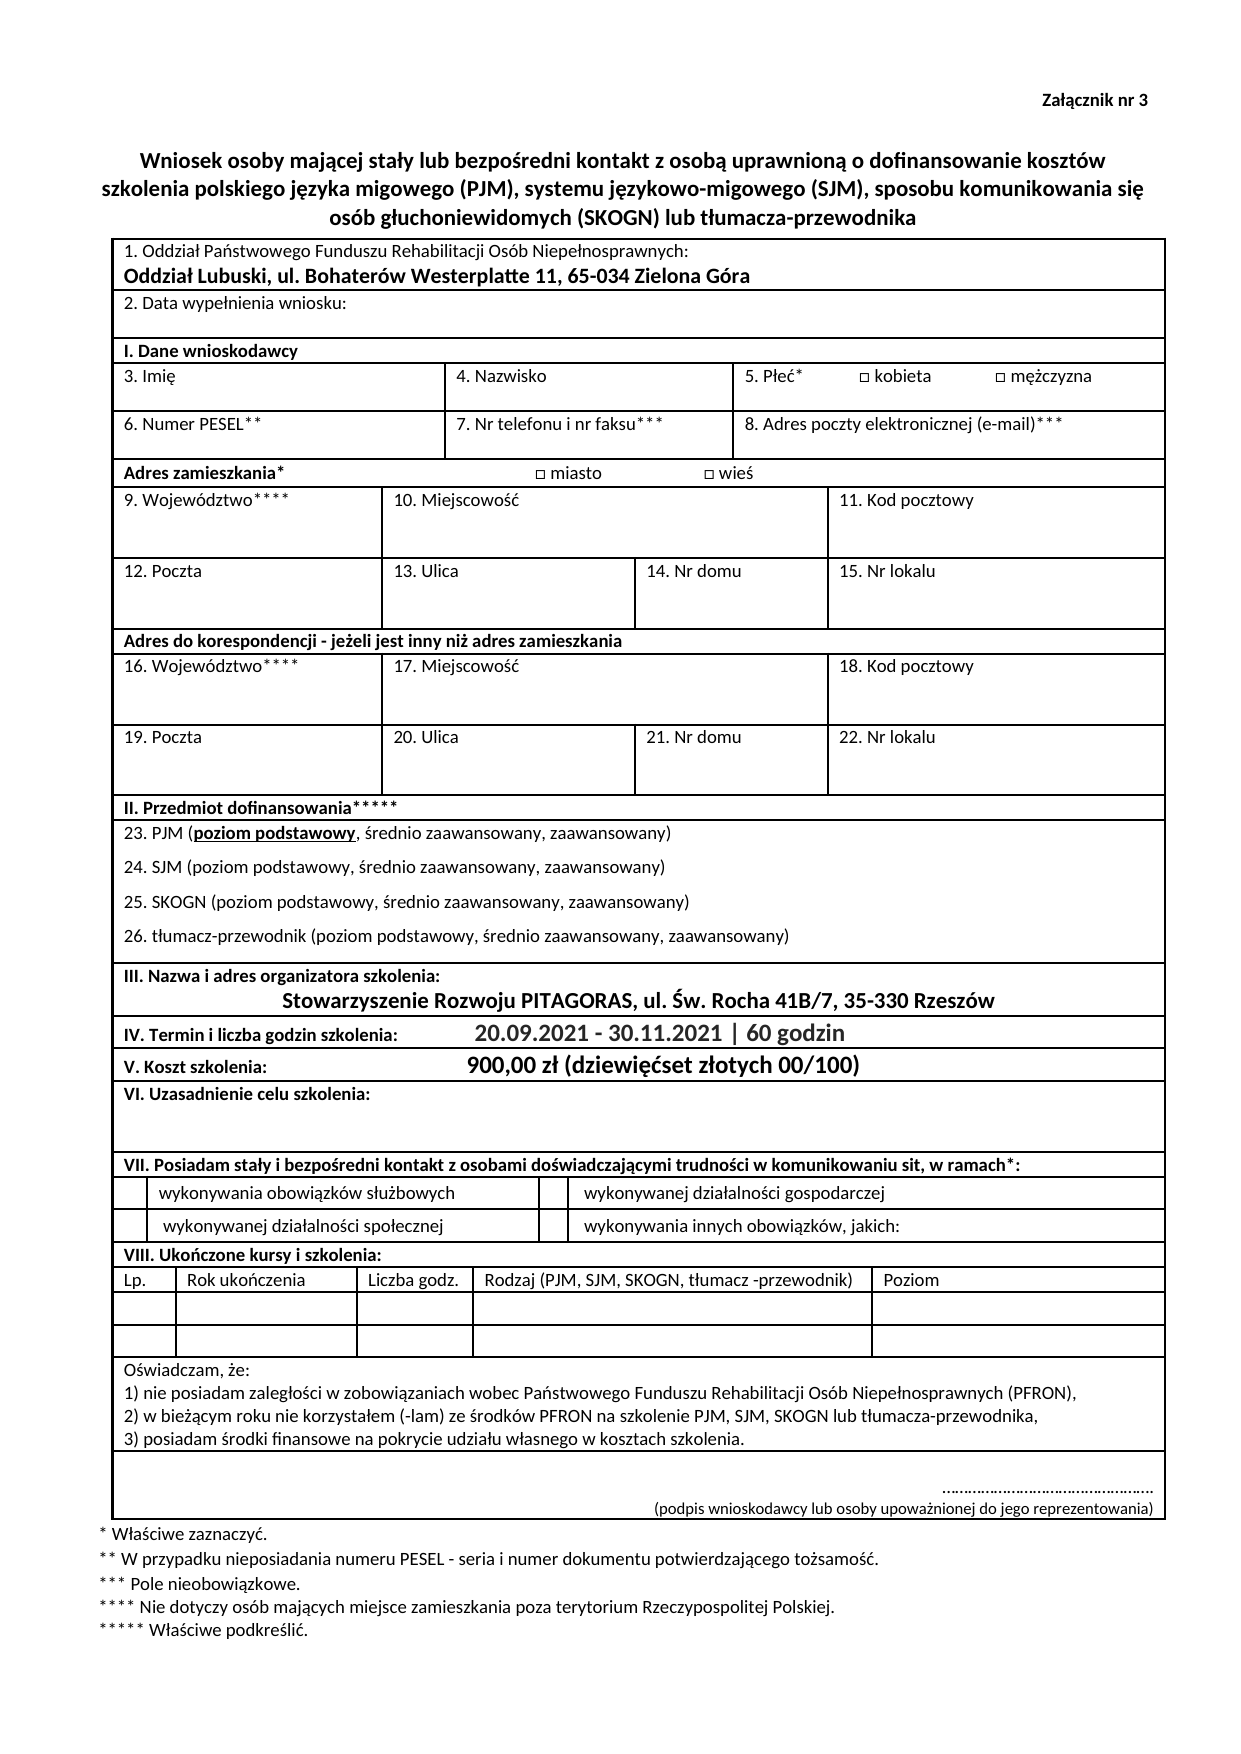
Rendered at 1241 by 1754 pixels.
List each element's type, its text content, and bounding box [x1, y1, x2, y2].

table_cell wykonywanej działalności gospodarczej [569, 1178, 1164, 1208]
table_cell V. Koszt szkolenia: 900,00 zł (dziewięćset złotych 00/100) [114, 1049, 1164, 1080]
text Załącznik nr 3 [977, 89, 1148, 112]
table_cell 20. Ulica [383, 726, 634, 794]
text *** Pole nieobowiązkowe. [98, 1570, 1148, 1595]
table_cell …………………………………………. (podpis wnioskodawcy lub osoby upoważnionej do jego reprezentowania) [114, 1452, 1164, 1518]
table_cell [114, 1293, 175, 1324]
table_cell 19. Poczta [114, 726, 381, 794]
table_cell [358, 1326, 472, 1356]
table_cell [114, 1210, 146, 1241]
table_cell 2. Data wypełnienia wniosku: [114, 291, 1164, 337]
table_cell 15. Nr lokalu [829, 559, 1164, 628]
table_cell 23. PJM (poziom podstawowy, średnio zaawansowany, zaawansowany) 24. SJM (poziom podstawowy, średnio zaawansowany, zaawansowany) 25. SKOGN (poziom podstawowy, średnio zaawansowany, zaawansowany) 26. tłumacz-przewodnik (poziom podstawowy, średnio zaawansowany, zaawansowany) [114, 821, 1164, 962]
table_cell [114, 1178, 146, 1208]
table_cell wykonywanej działalności społecznej [148, 1210, 538, 1241]
table_cell [540, 1178, 567, 1208]
table_cell Liczba godz. [358, 1268, 472, 1291]
table_cell 17. Miejscowość [383, 655, 827, 723]
table_cell [177, 1293, 356, 1324]
table_cell Rodzaj (PJM, SJM, SKOGN, tłumacz -przewodnik) [474, 1268, 871, 1291]
table_cell wykonywania obowiązków służbowych [148, 1178, 538, 1208]
table_cell Adres do korespondencji - jeżeli jest inny niż adres zamieszkania [114, 630, 1164, 653]
table_cell VIII. Ukończone kursy i szkolenia: [114, 1243, 1164, 1266]
table_cell 4. Nazwisko [446, 364, 732, 410]
table_cell 3. Imię [114, 364, 444, 410]
table_cell [873, 1326, 1164, 1356]
text ** W przypadku nieposiadania numeru PESEL - seria i numer dokumentu potwierdzającego tożsamość. [98, 1545, 1148, 1570]
table_cell [114, 1326, 175, 1356]
table_cell 10. Miejscowość [383, 488, 827, 557]
table_cell [177, 1326, 356, 1356]
table_cell 7. Nr telefonu i nr faksu*** [446, 412, 732, 458]
table_cell [474, 1326, 871, 1356]
table_cell [873, 1293, 1164, 1324]
table_cell I. Dane wnioskodawcy [114, 339, 1164, 362]
text **** Nie dotyczy osób mających miejsce zamieszkania poza terytorium Rzeczypospolitej Polskiej. [98, 1595, 1112, 1618]
table_cell [540, 1210, 567, 1241]
table_cell 11. Kod pocztowy [829, 488, 1164, 557]
table_cell 5. Płeć* □ kobieta □ mężczyzna [734, 364, 1164, 410]
table_cell wykonywania innych obowiązków, jakich: [569, 1210, 1164, 1241]
text Wniosek osoby mającej stały lub bezpośredni kontakt z osobą uprawnioną o dofinansowanie kosztów szkolenia polskiego języka migowego (PJM), systemu językowo-migowego (SJM), sposobu komunikowania się osób głuchoniewidomych (SKOGN) lub tłumacza-przewodnika [98, 147, 1148, 231]
table_cell VII. Posiadam stały i bezpośredni kontakt z osobami doświadczającymi trudności w komunikowaniu sit, w ramach*: [114, 1153, 1164, 1176]
table_cell [474, 1293, 871, 1324]
table_cell [358, 1293, 472, 1324]
table_cell IV. Termin i liczba godzin szkolenia: 20.09.2021 - 30.11.2021 | 60 godzin [114, 1017, 1164, 1047]
table_cell 8. Adres poczty elektronicznej (e-mail)*** [734, 412, 1164, 458]
table_cell II. Przedmiot dofinansowania***** [114, 796, 1164, 819]
text * Właściwe zaznaczyć. [98, 1520, 1148, 1545]
table_cell 14. Nr domu [636, 559, 827, 628]
table_cell 18. Kod pocztowy [829, 655, 1164, 723]
text ***** Właściwe podkreślić. [98, 1618, 1112, 1641]
table_cell 13. Ulica [383, 559, 634, 628]
table_cell 9. Województwo**** [114, 488, 381, 557]
table_cell Adres zamieszkania* □ miasto □ wieś [114, 460, 1164, 486]
table_header 1. Oddział Państwowego Funduszu Rehabilitacji Osób Niepełnosprawnych: Oddział Lubuski, ul. Bohaterów Westerplatte 11, 65-034 Zielona Góra [114, 240, 1164, 289]
table_cell Poziom [873, 1268, 1164, 1291]
table_cell Oświadczam, że: 1) nie posiadam zaległości w zobowiązaniach wobec Państwowego Funduszu Rehabilitacji Osób Niepełnosprawnych (PFRON), 2) w bieżącym roku nie korzystałem (-lam) ze środków PFRON na szkolenie PJM, SJM, SKOGN lub tłumacza-przewodnika, 3) posiadam środki finansowe na pokrycie udziału własnego w kosztach szkolenia. [114, 1358, 1164, 1450]
table_cell III. Nazwa i adres organizatora szkolenia: Stowarzyszenie Rozwoju PITAGORAS, ul. Św. Rocha 41B/7, 35-330 Rzeszów [114, 964, 1164, 1015]
table_cell 21. Nr domu [636, 726, 827, 794]
table_cell 6. Numer PESEL** [114, 412, 444, 458]
table_cell Lp. [114, 1268, 175, 1291]
table_cell 16. Województwo**** [114, 655, 381, 723]
table_cell Rok ukończenia [177, 1268, 356, 1291]
table_cell VI. Uzasadnienie celu szkolenia: [114, 1082, 1164, 1151]
table_cell 12. Poczta [114, 559, 381, 628]
table_cell 22. Nr lokalu [829, 726, 1164, 794]
